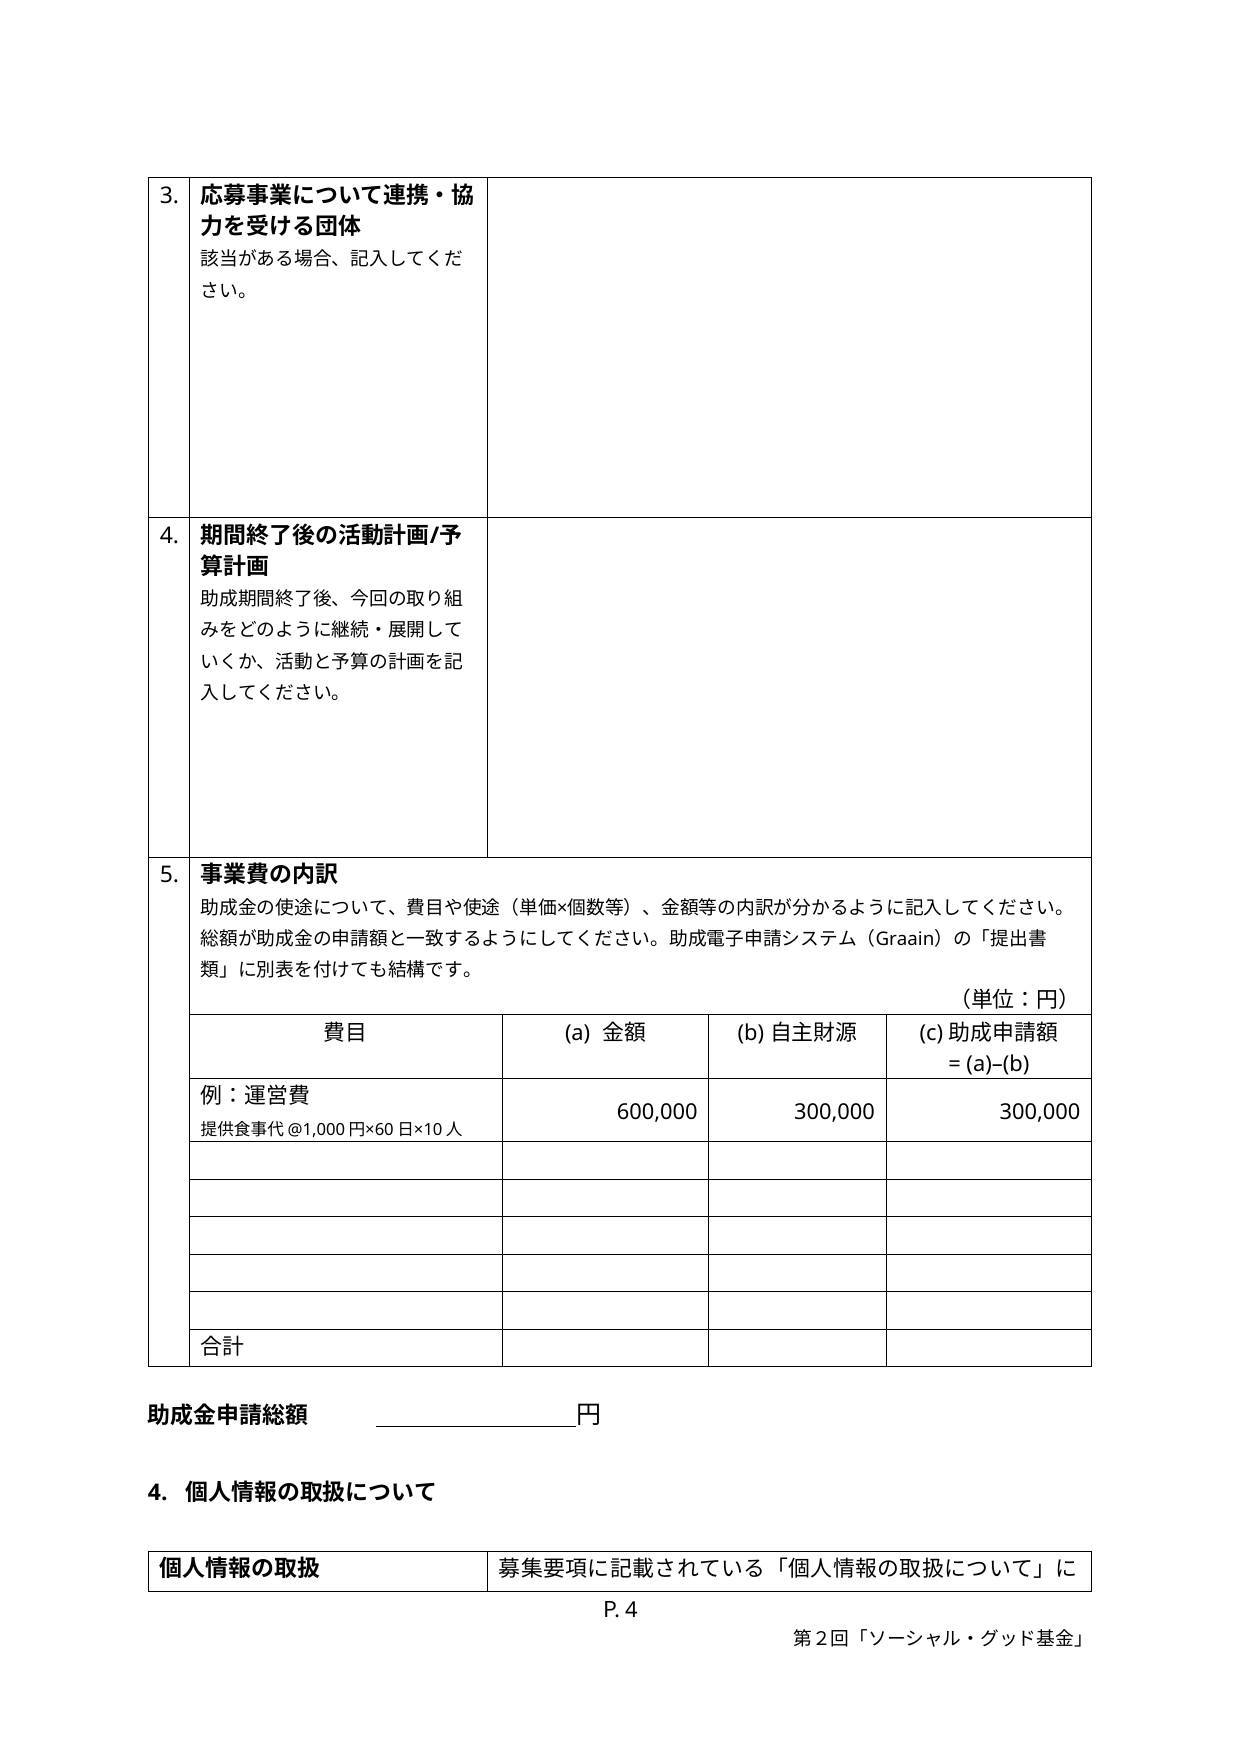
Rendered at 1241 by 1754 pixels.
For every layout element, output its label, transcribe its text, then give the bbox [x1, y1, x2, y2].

table_cell (b) 自主財源 [709, 1015, 886, 1078]
table_cell [709, 1142, 886, 1179]
table_cell [887, 1255, 1091, 1291]
table_cell 600,000 [503, 1079, 708, 1141]
table_cell 300,000 [887, 1079, 1091, 1141]
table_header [149, 1552, 487, 1591]
table_cell 金額 [503, 1015, 708, 1078]
table_cell [887, 1180, 1091, 1216]
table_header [488, 1552, 1091, 1591]
table_cell [190, 1217, 502, 1254]
table_cell [709, 1330, 886, 1366]
table_cell [709, 1255, 886, 1291]
text 助成金申請総額 円 [148, 1398, 1092, 1430]
table_cell [709, 1180, 886, 1216]
table_cell [190, 1292, 502, 1329]
table_cell [709, 1217, 886, 1254]
table_cell [503, 1330, 708, 1366]
table_cell [149, 858, 189, 1366]
list 個人情報の取扱について [148, 1473, 1092, 1507]
table_cell [190, 1180, 502, 1216]
table_cell [503, 1217, 708, 1254]
table_cell [149, 518, 189, 857]
table_cell 例：運営費 提供食事代 @1,000円×60日×10人 [190, 1079, 502, 1141]
table_cell [709, 1292, 886, 1329]
table_cell [887, 1330, 1091, 1366]
table_cell [887, 1142, 1091, 1179]
table_cell 応募事業について連携・協力を受ける団体 該当がある場合、記入してください。 [190, 178, 487, 517]
table_cell [887, 1292, 1091, 1329]
table_cell 合計 [190, 1330, 502, 1366]
table_cell [503, 1292, 708, 1329]
table_cell [190, 1255, 502, 1291]
table_cell 事業費の内訳 助成金の使途について、費目や使途（単価×個数等）、金額等の内訳が分かるように記入してください。総額が助成金の申請額と一致するようにしてください。助成電子申請システム（Graain）の「提出書類」に別表を付けても結構です。 （単位：円） [190, 858, 1091, 1014]
table_cell [887, 1217, 1091, 1254]
table_cell [503, 1180, 708, 1216]
table_cell [488, 518, 1091, 857]
table_cell (c) 助成申請額 = (a)–(b) [887, 1015, 1091, 1078]
table_cell 300,000 [709, 1079, 886, 1141]
table_cell [149, 178, 189, 517]
table_cell [503, 1142, 708, 1179]
table_cell [190, 1142, 502, 1179]
table_cell [488, 178, 1091, 517]
table_cell [503, 1255, 708, 1291]
table_cell 期間終了後の活動計画/予算計画 助成期間終了後、今回の取り組みをどのように継続・展開していくか、活動と予算の計画を記入してください。 [190, 518, 487, 857]
table_cell 費目 [190, 1015, 502, 1078]
